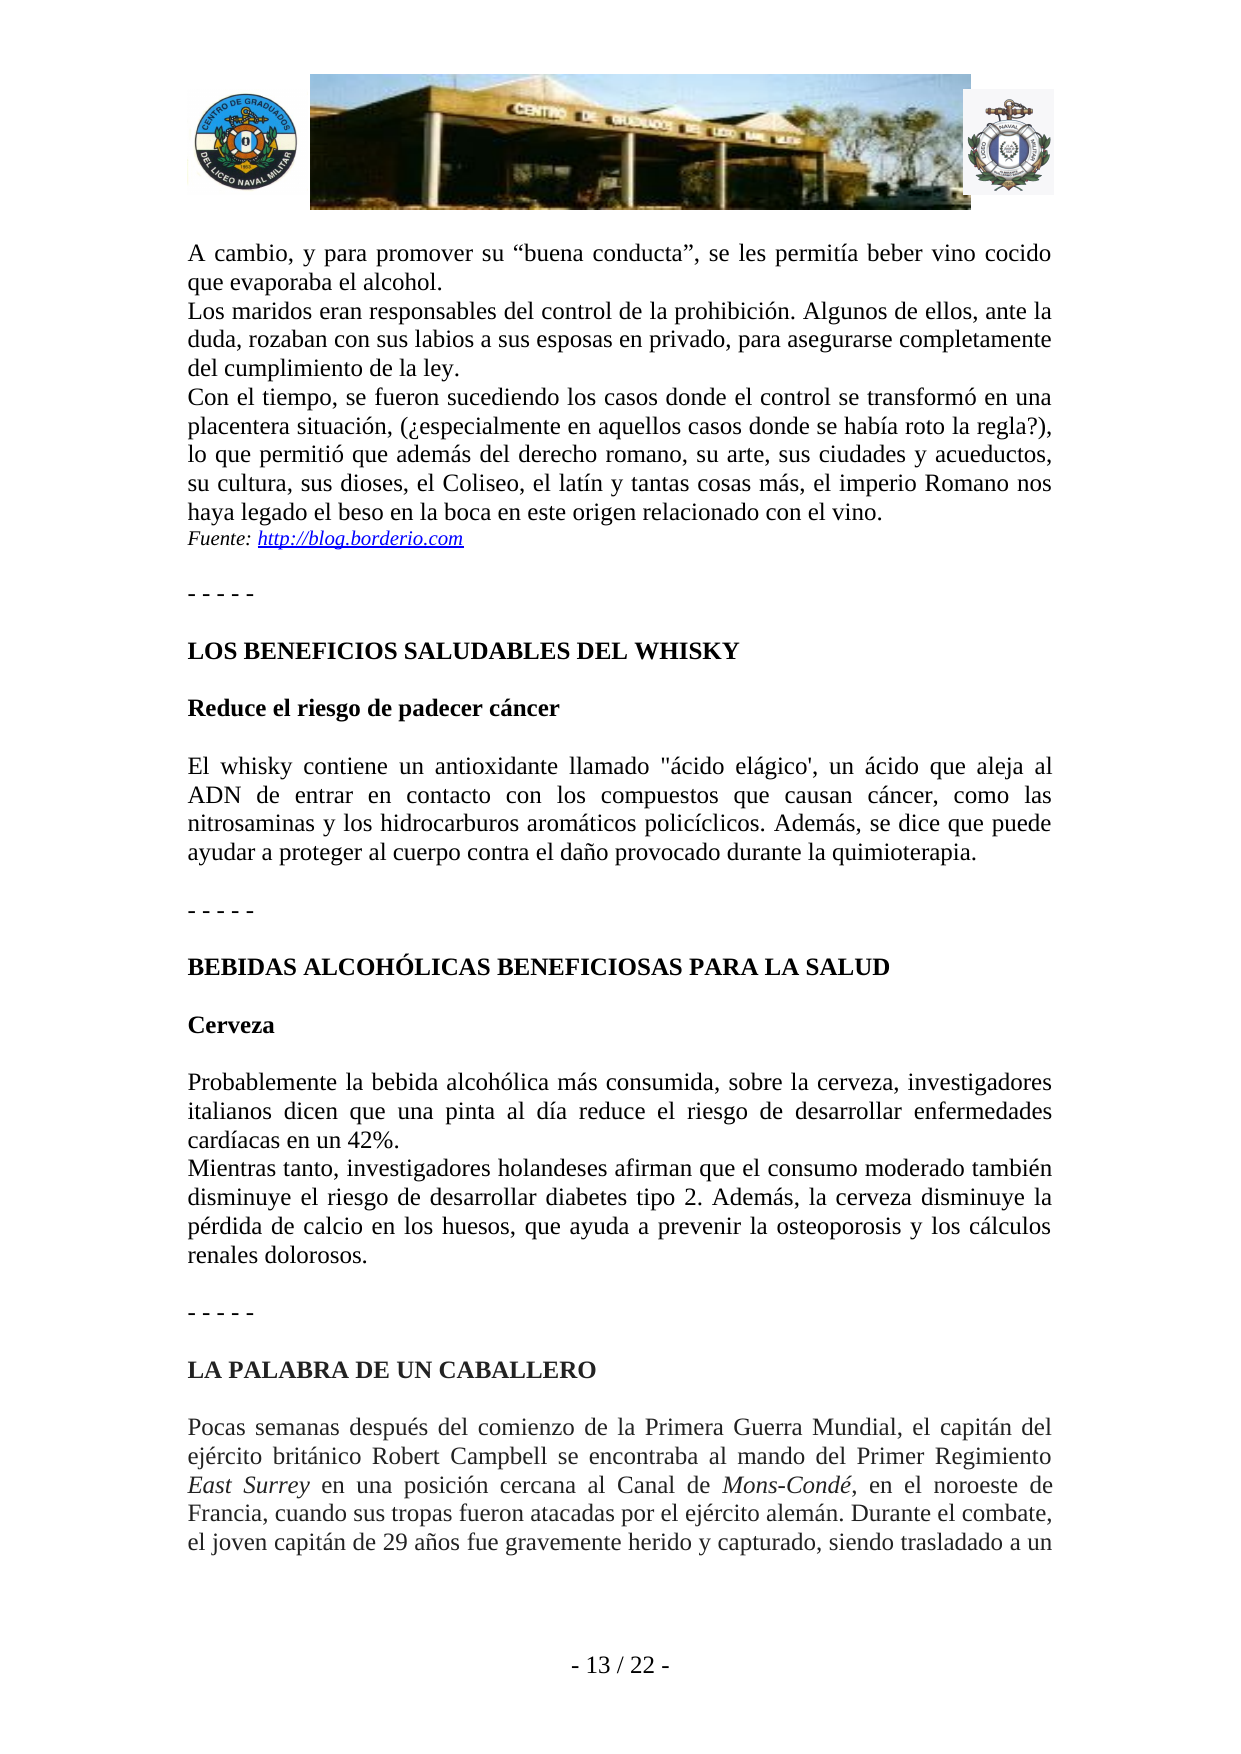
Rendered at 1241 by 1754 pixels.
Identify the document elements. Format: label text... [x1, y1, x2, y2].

text Fuente: http://blog.borderio.com [187, 526, 1053, 550]
text LOS BENEFICIOS SALUDABLES DEL WHISKY [187, 636, 1053, 665]
text - - - - - [187, 1297, 1053, 1326]
text - - - - - [187, 578, 1053, 607]
text Cerveza [187, 1010, 1053, 1038]
text Probablemente la bebida alcohólica más consumida, sobre la cerveza, investigadores italianos dicen que una pinta al día reduce el riesgo de desarrollar enfermedades cardíacas en un 42%. [187, 1067, 1053, 1153]
text Reduce el riesgo de padecer cáncer [187, 693, 1053, 722]
text A cambio, y para promover su “buena conducta”, se les permitía beber vino cocido que evaporaba el alcohol. [187, 238, 1053, 296]
text Con el tiempo, se fueron sucediendo los casos donde el control se transformó en una placentera situación, (¿especialmente en aquellos casos donde se había roto la regla?), lo que permitió que además del derecho romano, su arte, sus ciudades y acueductos, su cultura, sus dioses, el Coliseo, el latín y tantas cosas más, el imperio Romano nos haya legado el beso en la boca en este origen relacionado con el vino. [187, 382, 1053, 526]
text Mientras tanto, investigadores holandeses afirman que el consumo moderado también disminuye el riesgo de desarrollar diabetes tipo 2. Además, la cerveza disminuye la pérdida de calcio en los huesos, que ayuda a prevenir la osteoporosis y los cálculos renales dolorosos. [187, 1153, 1053, 1268]
text - - - - - [187, 895, 1053, 923]
text BEBIDAS ALCOHÓLICAS BENEFICIOSAS PARA LA SALUD [187, 952, 1053, 981]
text LA PALABRA DE UN CABALLERO [187, 1355, 1053, 1383]
text El whisky contiene un antioxidante llamado "ácido elágico', un ácido que aleja al ADN de entrar en contacto con los compuestos que causan cáncer, como las nitrosaminas y los hidrocarburos aromáticos policíclicos. Además, se dice que puede ayudar a proteger al cuerpo contra el daño provocado durante la quimioterapia. [187, 751, 1053, 866]
picture [187, 89, 308, 195]
text Los maridos eran responsables del control de la prohibición. Algunos de ellos, ante la duda, rozaban con sus labios a sus esposas en privado, para asegurarse completamente del cumplimiento de la ley. [187, 296, 1053, 382]
picture [310, 74, 1054, 210]
